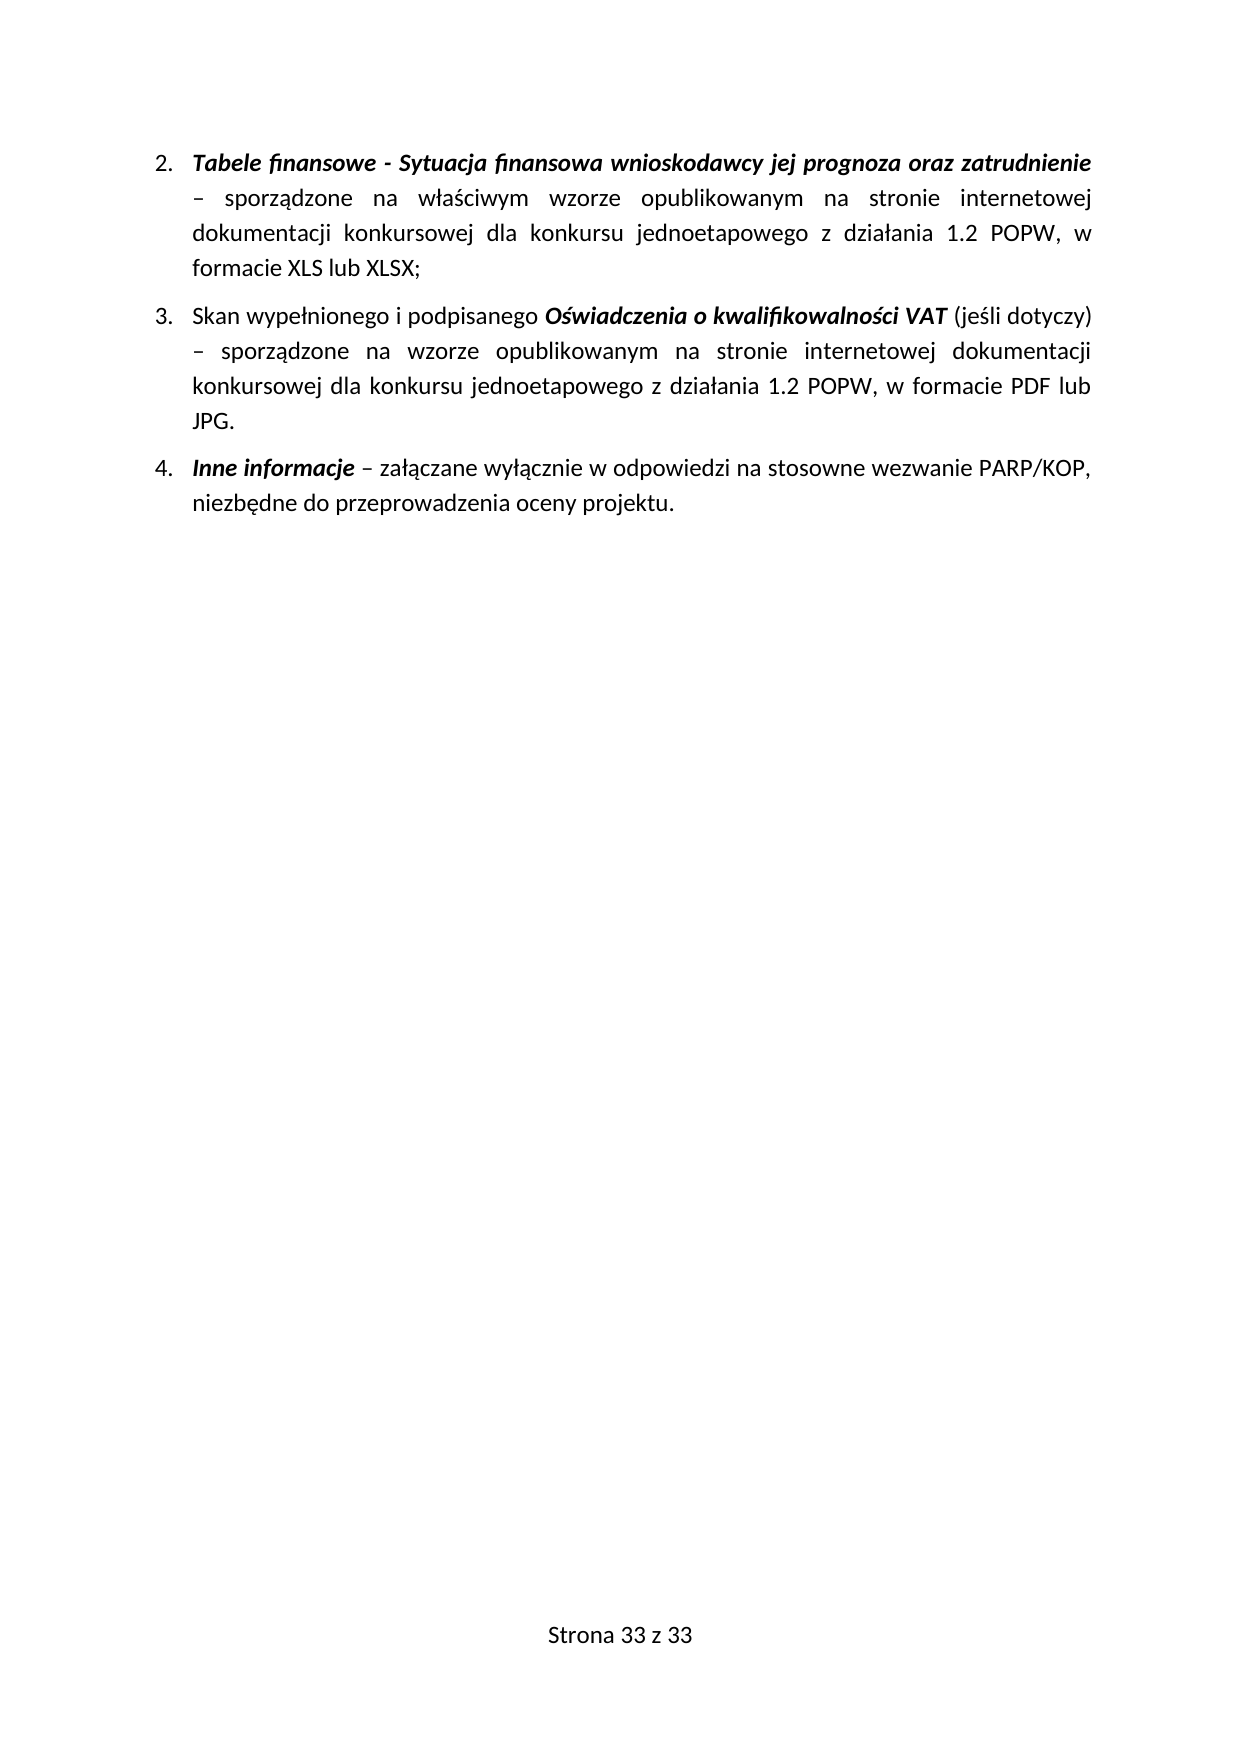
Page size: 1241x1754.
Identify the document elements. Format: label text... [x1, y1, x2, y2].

list Skan wypełnionego i podpisanego Oświadczenia o kwalifikowalności VAT (jeśli dotyczy) – sporządzone na wzorze opublikowanym na stronie internetowej dokumentacji konkursowej dla konkursu jednoetapowego z działania 1.2 POPW, w formacie PDF lub JPG. [154, 300, 1093, 436]
list Inne informacje – załączane wyłącznie w odpowiedzi na stosowne wezwanie PARP/KOP, niezbędne do przeprowadzenia oceny projektu. [154, 453, 1093, 518]
list Tabele finansowe - Sytuacja finansowa wnioskodawcy jej prognoza oraz zatrudnienie – sporządzone na właściwym wzorze opublikowanym na stronie internetowej dokumentacji konkursowej dla konkursu jednoetapowego z działania 1.2 POPW, w formacie XLS lub XLSX; [154, 148, 1093, 283]
